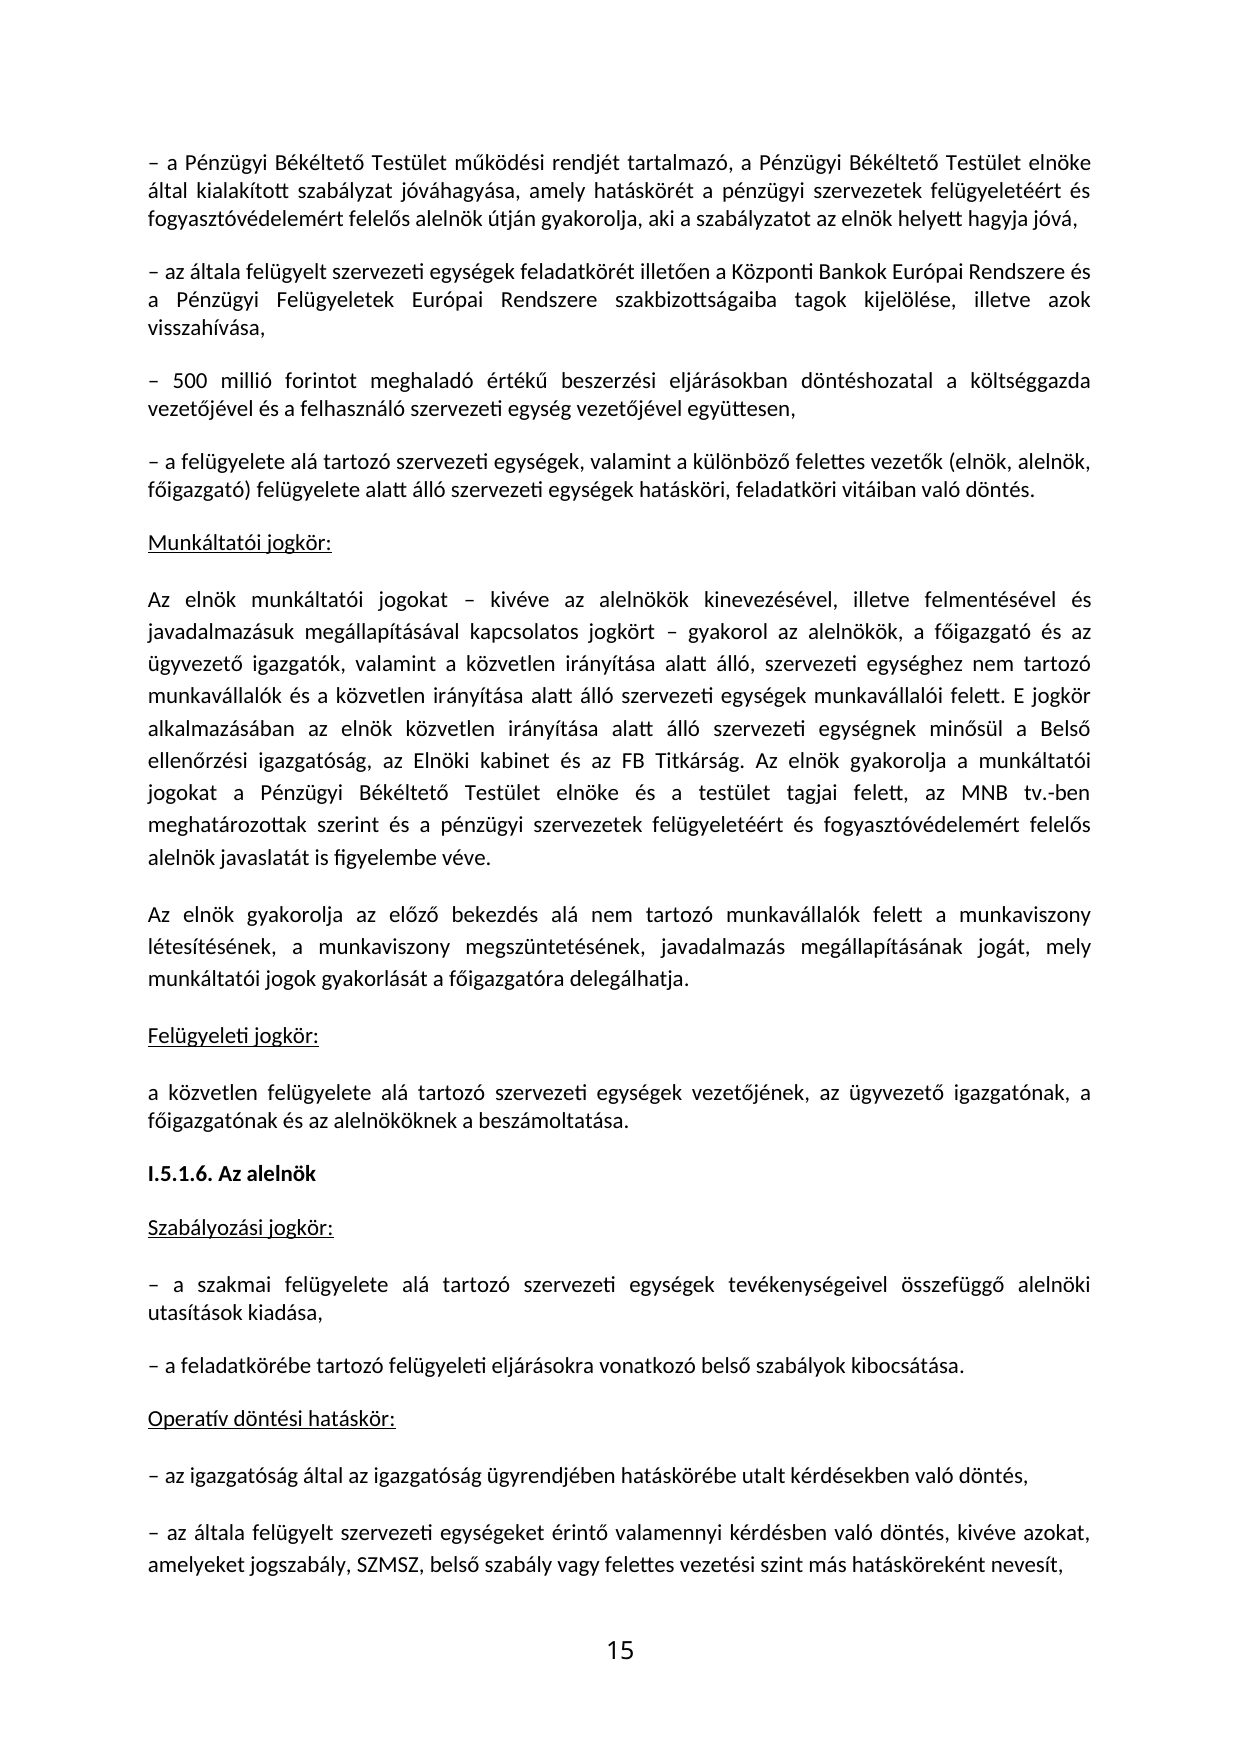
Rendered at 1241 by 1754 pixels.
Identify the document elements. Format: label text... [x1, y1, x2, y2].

text Szabályozási jogkör: [148, 1213, 1092, 1241]
text ‒ a szakmai felügyelete alá tartozó szervezeti egységek tevékenységeivel összefüggő alelnöki utasítások kiadása, [148, 1270, 1092, 1326]
text ‒ az igazgatóság által az igazgatóság ügyrendjében hatáskörébe utalt kérdésekben való döntés, [148, 1461, 1092, 1489]
text ‒ az általa felügyelt szervezeti egységeket érintő valamennyi kérdésben való döntés, kivéve azokat, amelyeket jogszabály, SZMSZ, belső szabály vagy felettes vezetési szint más hatásköreként nevesít, [148, 1518, 1092, 1578]
text Operatív döntési hatáskör: [148, 1404, 1092, 1432]
subtitle I.5.1.6. Az alelnök [148, 1159, 1092, 1188]
text ‒ az általa felügyelt szervezeti egységek feladatkörét illetően a Központi Bankok Európai Rendszere és a Pénzügyi Felügyeletek Európai Rendszere szakbizottságaiba tagok kijelölése, illetve azok visszahívása, [148, 257, 1092, 341]
text ‒ 500 millió forintot meghaladó értékű beszerzési eljárásokban döntéshozatal a költséggazda vezetőjével és a felhasználó szervezeti egység vezetőjével együttesen, [148, 366, 1092, 422]
text ‒ a feladatkörébe tartozó felügyeleti eljárásokra vonatkozó belső szabályok kibocsátása. [148, 1351, 1092, 1379]
text ‒ a Pénzügyi Békéltető Testület működési rendjét tartalmazó, a Pénzügyi Békéltető Testület elnöke által kialakított szabályzat jóváhagyása, amely hatáskörét a pénzügyi szervezetek felügyeletéért és fogyasztóvédelemért felelős alelnök útján gyakorolja, aki a szabályzatot az elnök helyett hagyja jóvá, [148, 148, 1092, 232]
text Felügyeleti jogkör: [148, 1021, 1092, 1049]
text Az elnök gyakorolja az előző bekezdés alá nem tartozó munkavállalók felett a munkaviszony létesítésének, a munkaviszony megszüntetésének, javadalmazás megállapításának jogát, mely munkáltatói jogok gyakorlását a főigazgatóra delegálhatja. [148, 900, 1092, 992]
text Az elnök munkáltatói jogokat ‒ kivéve az alelnökök kinevezésével, illetve felmentésével és javadalmazásuk megállapításával kapcsolatos jogkört ‒ gyakorol az alelnökök, a főigazgató és az ügyvezető igazgatók, valamint a közvetlen irányítása alatt álló, szervezeti egységhez nem tartozó munkavállalók és a közvetlen irányítása alatt álló szervezeti egységek munkavállalói felett. E jogkör alkalmazásában az elnök közvetlen irányítása alatt álló szervezeti egységnek minősül a Belső ellenőrzési igazgatóság, az Elnöki kabinet és az FB Titkárság. Az elnök gyakorolja a munkáltatói jogokat a Pénzügyi Békéltető Testület elnöke és a testület tagjai felett, az MNB tv.-ben meghatározottak szerint és a pénzügyi szervezetek felügyeletéért és fogyasztóvédelemért felelős alelnök javaslatát is figyelembe véve. [148, 585, 1092, 871]
text ‒ a felügyelete alá tartozó szervezeti egységek, valamint a különböző felettes vezetők (elnök, alelnök, főigazgató) felügyelete alatt álló szervezeti egységek hatásköri, feladatköri vitáiban való döntés. [148, 447, 1092, 503]
text a közvetlen felügyelete alá tartozó szervezeti egységek vezetőjének, az ügyvezető igazgatónak, a főigazgatónak és az alelnököknek a beszámoltatása. [148, 1078, 1092, 1134]
text Munkáltatói jogkör: [148, 528, 1092, 556]
